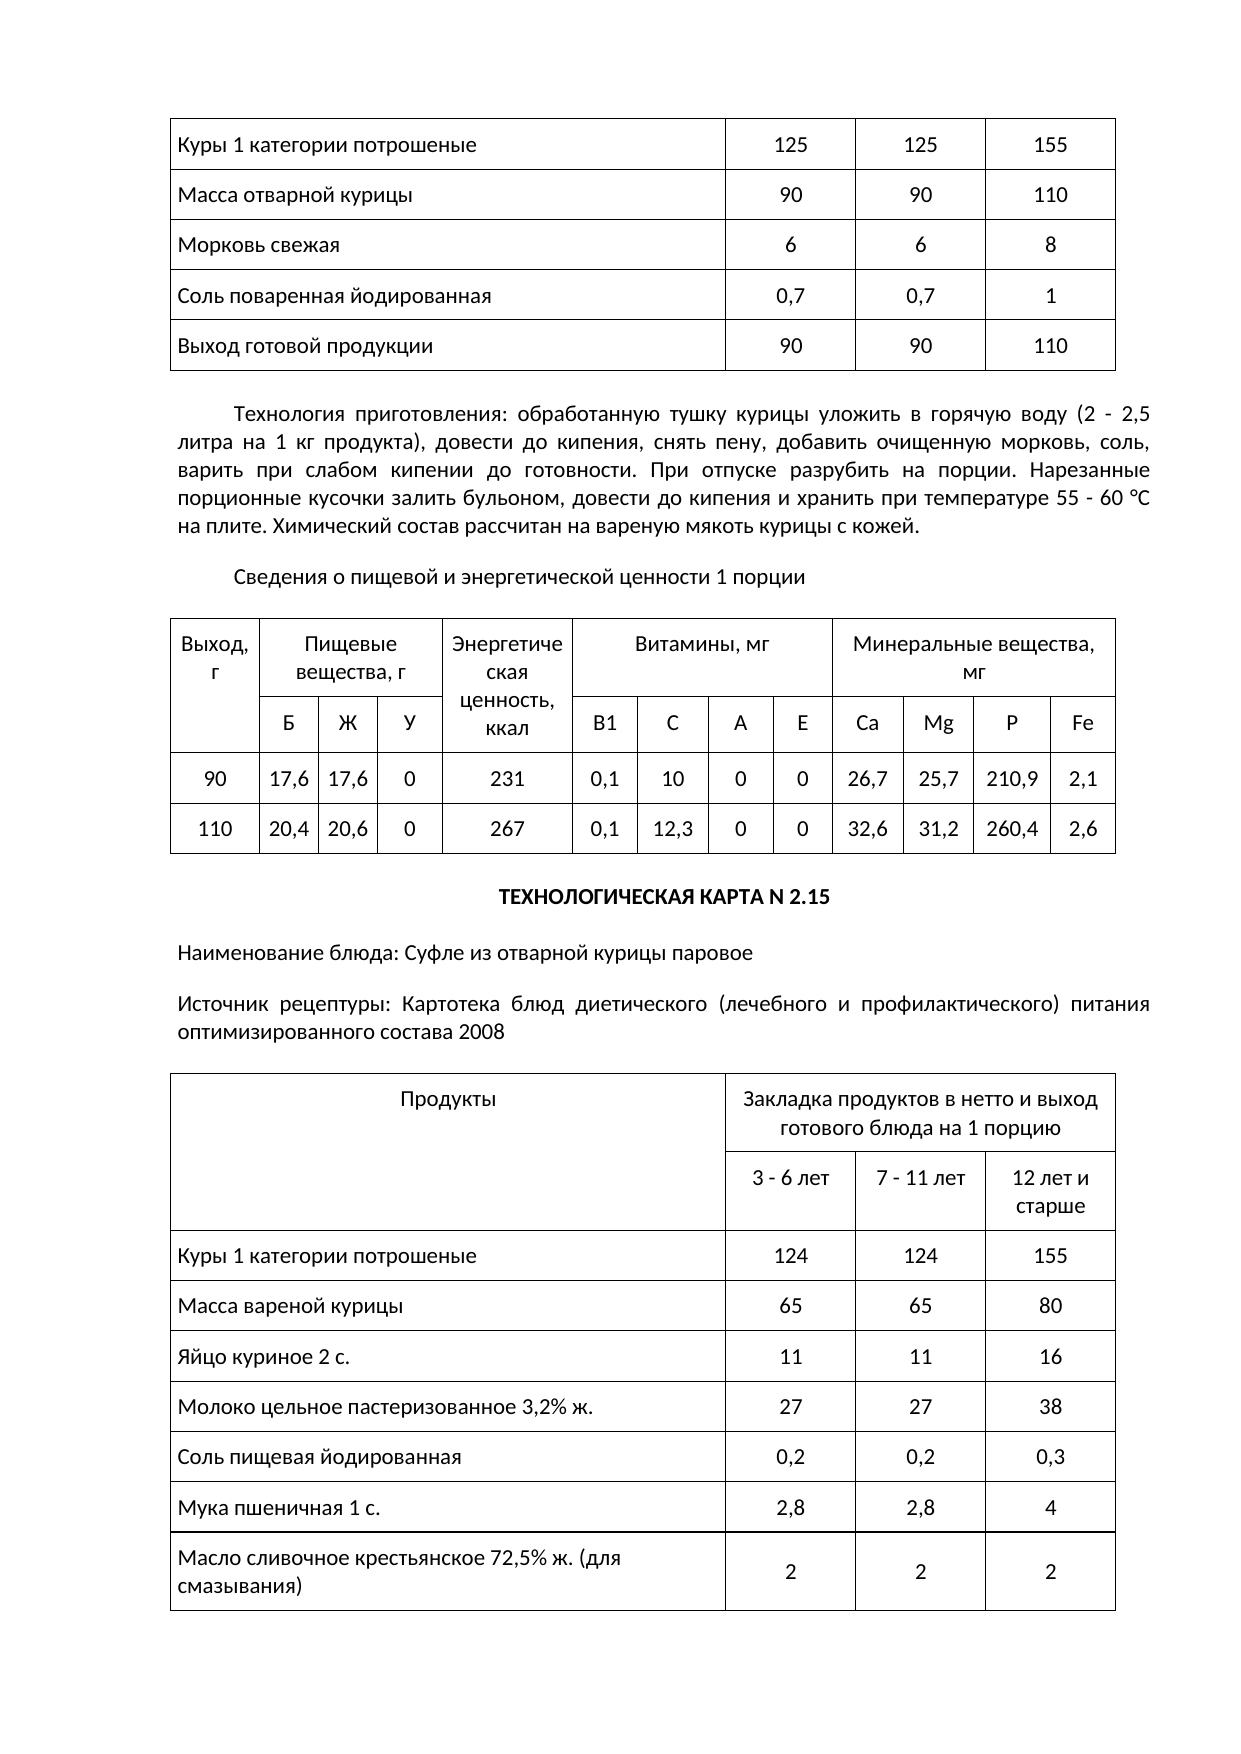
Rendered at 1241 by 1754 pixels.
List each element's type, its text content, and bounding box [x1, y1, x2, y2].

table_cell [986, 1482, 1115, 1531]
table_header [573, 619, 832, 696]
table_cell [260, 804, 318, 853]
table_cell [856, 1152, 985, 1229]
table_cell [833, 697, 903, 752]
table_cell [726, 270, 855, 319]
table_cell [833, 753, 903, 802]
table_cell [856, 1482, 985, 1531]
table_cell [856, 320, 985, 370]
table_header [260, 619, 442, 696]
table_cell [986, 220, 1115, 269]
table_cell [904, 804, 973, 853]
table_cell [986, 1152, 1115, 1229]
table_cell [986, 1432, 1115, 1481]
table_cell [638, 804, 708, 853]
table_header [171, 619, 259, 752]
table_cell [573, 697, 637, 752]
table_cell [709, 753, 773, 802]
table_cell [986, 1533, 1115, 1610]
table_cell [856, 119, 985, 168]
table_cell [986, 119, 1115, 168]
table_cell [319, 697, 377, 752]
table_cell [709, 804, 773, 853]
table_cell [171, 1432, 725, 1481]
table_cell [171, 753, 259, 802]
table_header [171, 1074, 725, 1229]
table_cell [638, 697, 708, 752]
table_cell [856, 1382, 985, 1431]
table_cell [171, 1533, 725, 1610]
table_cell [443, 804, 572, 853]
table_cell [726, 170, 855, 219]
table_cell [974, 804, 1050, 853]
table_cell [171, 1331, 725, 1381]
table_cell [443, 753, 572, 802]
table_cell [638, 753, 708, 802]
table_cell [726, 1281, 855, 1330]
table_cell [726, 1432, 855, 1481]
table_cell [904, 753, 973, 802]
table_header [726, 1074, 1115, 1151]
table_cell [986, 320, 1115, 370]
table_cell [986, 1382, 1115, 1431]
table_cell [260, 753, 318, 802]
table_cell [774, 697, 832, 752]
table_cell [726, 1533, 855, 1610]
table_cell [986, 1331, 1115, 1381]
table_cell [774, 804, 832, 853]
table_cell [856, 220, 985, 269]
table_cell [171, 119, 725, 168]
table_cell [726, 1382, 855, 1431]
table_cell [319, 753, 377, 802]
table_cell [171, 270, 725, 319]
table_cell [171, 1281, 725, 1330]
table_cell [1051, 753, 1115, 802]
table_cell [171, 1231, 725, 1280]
title ТЕХНОЛОГИЧЕСКАЯ КАРТА N 2.15 [177, 882, 1152, 910]
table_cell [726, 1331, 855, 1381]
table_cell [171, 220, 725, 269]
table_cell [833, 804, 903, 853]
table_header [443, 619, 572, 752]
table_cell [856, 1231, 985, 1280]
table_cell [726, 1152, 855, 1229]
text Наименование блюда: Суфле из отварной курицы паровое [177, 938, 1152, 966]
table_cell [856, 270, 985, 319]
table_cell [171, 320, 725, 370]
text Источник рецептуры: Картотека блюд диетического (лечебного и профилактического) питания оптимизированного состава 2008 [177, 989, 1152, 1045]
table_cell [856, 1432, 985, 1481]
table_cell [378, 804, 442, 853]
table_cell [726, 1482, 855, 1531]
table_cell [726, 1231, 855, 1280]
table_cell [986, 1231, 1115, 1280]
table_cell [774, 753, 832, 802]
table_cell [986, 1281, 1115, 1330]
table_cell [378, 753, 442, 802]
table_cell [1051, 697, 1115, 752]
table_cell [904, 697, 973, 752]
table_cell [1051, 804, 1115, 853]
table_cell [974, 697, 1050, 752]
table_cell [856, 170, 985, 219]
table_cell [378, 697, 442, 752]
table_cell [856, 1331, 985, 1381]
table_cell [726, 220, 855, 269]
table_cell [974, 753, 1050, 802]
text Технология приготовления: обработанную тушку курицы уложить в горячую воду (2 - 2,5 литра на 1 кг продукта), довести до кипения, снять пену, добавить очищенную морковь, соль, варить при слабом кипении до готовности. При отпуске разрубить на порции. Нарезанные порционные кусочки залить бульоном, довести до кипения и хранить при температуре 55 - 60 °C на плите. Химический состав рассчитан на вареную мякоть курицы с кожей. [177, 399, 1152, 539]
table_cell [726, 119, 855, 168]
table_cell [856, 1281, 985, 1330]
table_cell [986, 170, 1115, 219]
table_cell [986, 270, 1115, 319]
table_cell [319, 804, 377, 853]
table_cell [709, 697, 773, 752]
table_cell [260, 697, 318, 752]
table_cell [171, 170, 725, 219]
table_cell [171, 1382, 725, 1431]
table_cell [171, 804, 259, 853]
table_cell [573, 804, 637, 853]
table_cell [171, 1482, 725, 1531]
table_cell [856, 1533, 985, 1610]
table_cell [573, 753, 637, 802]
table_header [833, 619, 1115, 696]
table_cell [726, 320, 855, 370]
text Сведения о пищевой и энергетической ценности 1 порции [177, 562, 1152, 590]
